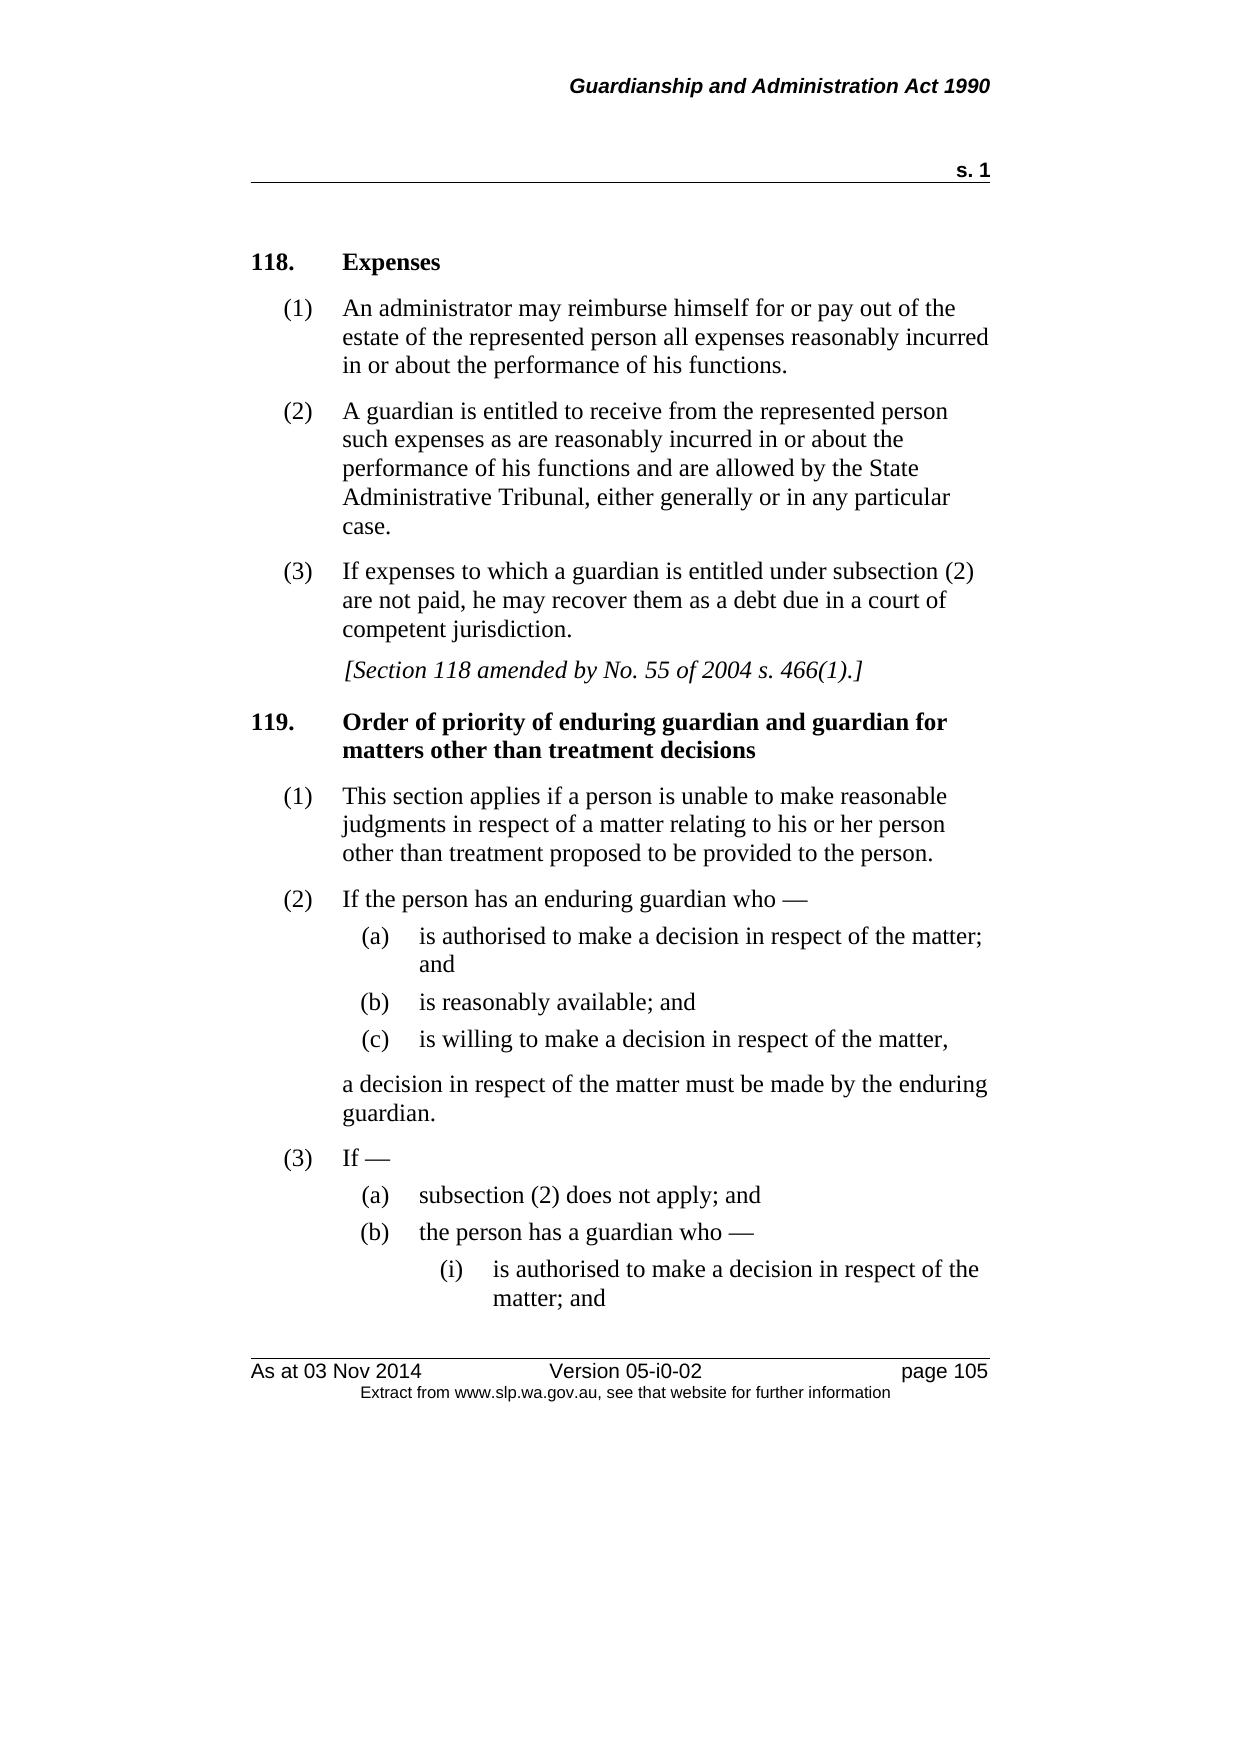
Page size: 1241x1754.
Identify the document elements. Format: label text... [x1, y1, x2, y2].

text (3) If expenses to which a guardian is entitled under subsection (2) are not paid, he may recover them as a debt due in a court of competent jurisdiction. [251, 556, 990, 642]
text (3) If — [251, 1143, 990, 1172]
text (a) subsection (2) does not apply; and [251, 1180, 990, 1209]
text (b) is reasonably available; and [251, 987, 990, 1015]
text (2) A guardian is entitled to receive from the represented person such expenses as are reasonably incurred in or about the performance of his functions and are allowed by the State Administrative Tribunal, either generally or in any particular case. [251, 396, 990, 539]
subtitle 119. Order of priority of enduring guardian and guardian for matters other than treatment decisions [251, 707, 990, 764]
text (a) is authorised to make a decision in respect of the matter; and [251, 921, 990, 978]
text (1) This section applies if a person is unable to make reasonable judgments in respect of a matter relating to his or her person other than treatment proposed to be provided to the person. [251, 781, 990, 867]
text (i) is authorised to make a decision in respect of the matter; and [251, 1254, 990, 1312]
subtitle 118. Expenses [251, 247, 990, 276]
text [Section 118 amended by No. 55 of 2004 s. 466(1).] [251, 655, 990, 684]
text a decision in respect of the matter must be made by the enduring guardian. [251, 1069, 990, 1127]
text (1) An administrator may reimburse himself for or pay out of the estate of the represented person all expenses reasonably incurred in or about the performance of his functions. [251, 293, 990, 379]
text (c) is willing to make a decision in respect of the matter, [251, 1024, 990, 1052]
text (b) the person has a guardian who — [251, 1217, 990, 1246]
text (2) If the person has an enduring guardian who — [251, 884, 990, 912]
